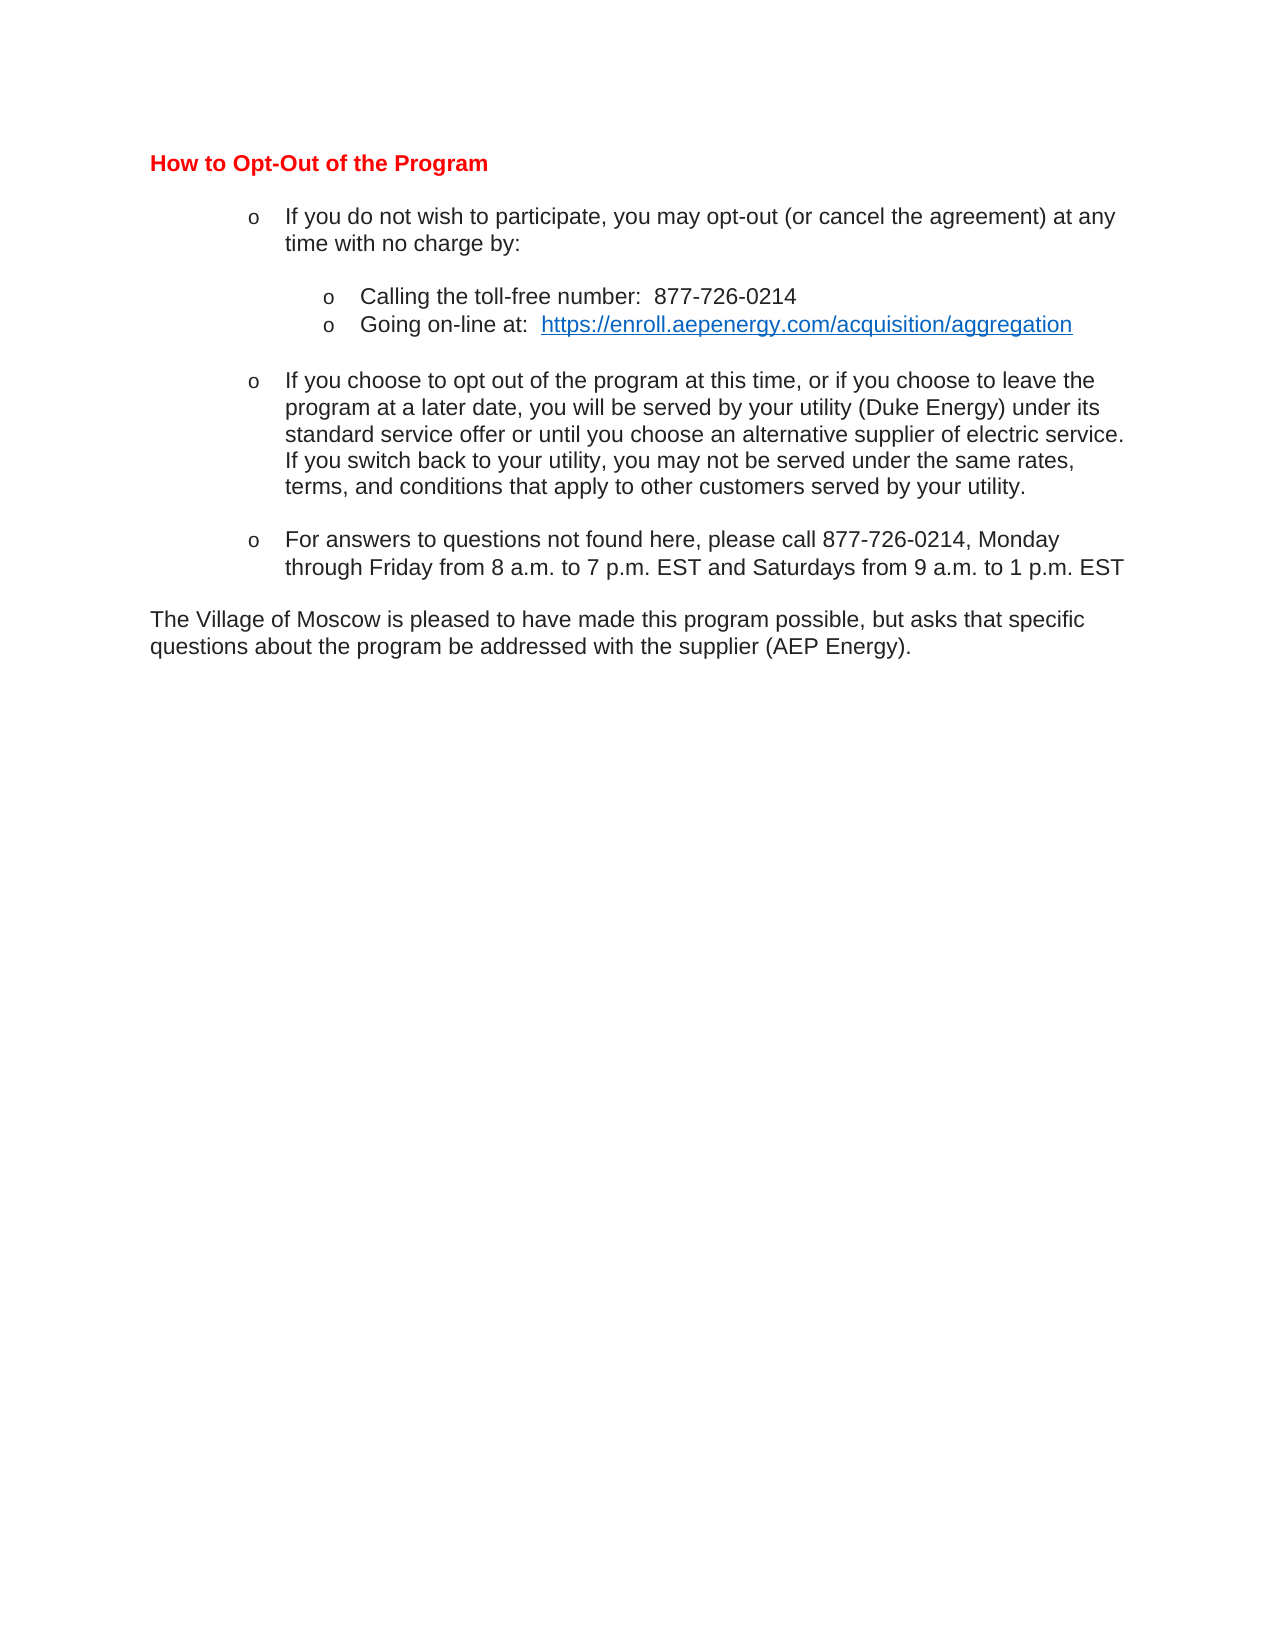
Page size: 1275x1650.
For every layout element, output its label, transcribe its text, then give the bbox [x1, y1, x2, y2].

text How to Opt-Out of the Program [150, 150, 1125, 176]
list If you choose to opt out of the program at this time, or if you choose to leave the program at a later date, you will be served by your utility (Duke Energy) under its standard service offer or until you choose an alternative supplier of electric service. If you switch back to your utility, you may not be served under the same rates, terms, and conditions that apply to other customers served by your utility. [247, 367, 1125, 500]
list Going on-line at: https://enroll.aepenergy.com/acquisition/aggregation [322, 311, 1125, 338]
list For answers to questions not found here, please call 877-726-0214, Monday through Friday from 8 a.m. to 7 p.m. EST and Saturdays from 9 a.m. to 1 p.m. EST [247, 526, 1125, 580]
text The Village of Moscow is pleased to have made this program possible, but asks that specific questions about the program be addressed with the supplier (AEP Energy). [150, 606, 1125, 659]
list Calling the toll-free number: 877-726-0214 [322, 283, 1125, 311]
list If you do not wish to participate, you may opt-out (or cancel the agreement) at any time with no charge by: [247, 203, 1125, 257]
